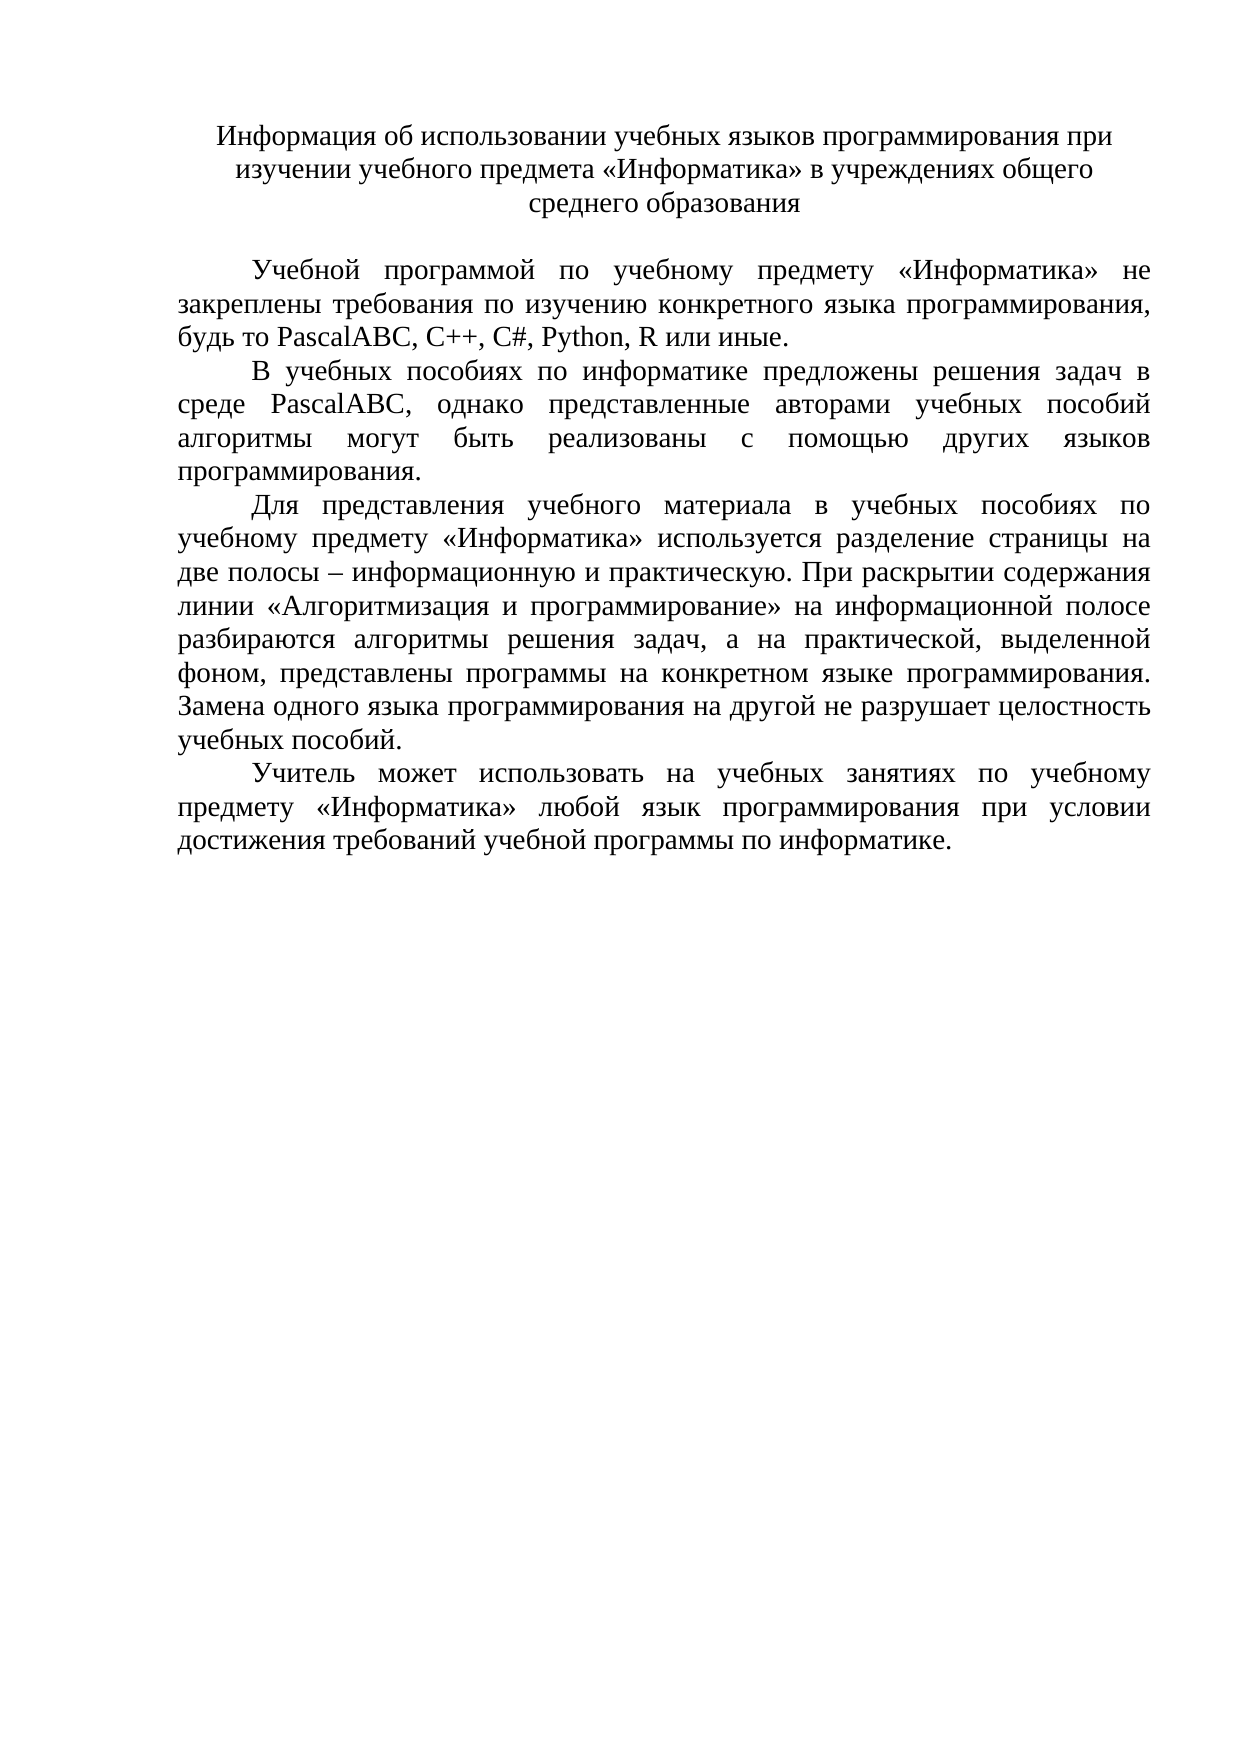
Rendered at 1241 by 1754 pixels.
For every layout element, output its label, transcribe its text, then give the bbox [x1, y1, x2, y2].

text Для представления учебного материала в учебных пособиях по учебному предмету «Информатика» используется разделение страницы на две полосы – информационную и практическую. При раскрытии содержания линии «Алгоритмизация и программирование» на информационной полосе разбираются алгоритмы решения задач, а на практической, выделенной фоном, представлены программы на конкретном языке программирования. Замена одного языка программирования на другой не разрушает целостность учебных пособий. [177, 487, 1152, 755]
text Учитель может использовать на учебных занятиях по учебному предмету «Информатика» любой язык программирования при условии достижения требований учебной программы по информатике. [177, 755, 1152, 856]
text Учебной программой по учебному предмету «Информатика» не закреплены требования по изучению конкретного языка программирования, будь то PascalABC, С++, С#, Python, R или иные. [177, 252, 1152, 353]
text В учебных пособиях по информатике предложены решения задач в среде PascalABC, однако представленные авторами учебных пособий алгоритмы могут быть реализованы с помощью других языков программирования. [177, 353, 1152, 487]
text Информация об использовании учебных языков программирования при изучении учебного предмета «Информатика» в учреждениях общего среднего образования [177, 118, 1152, 219]
